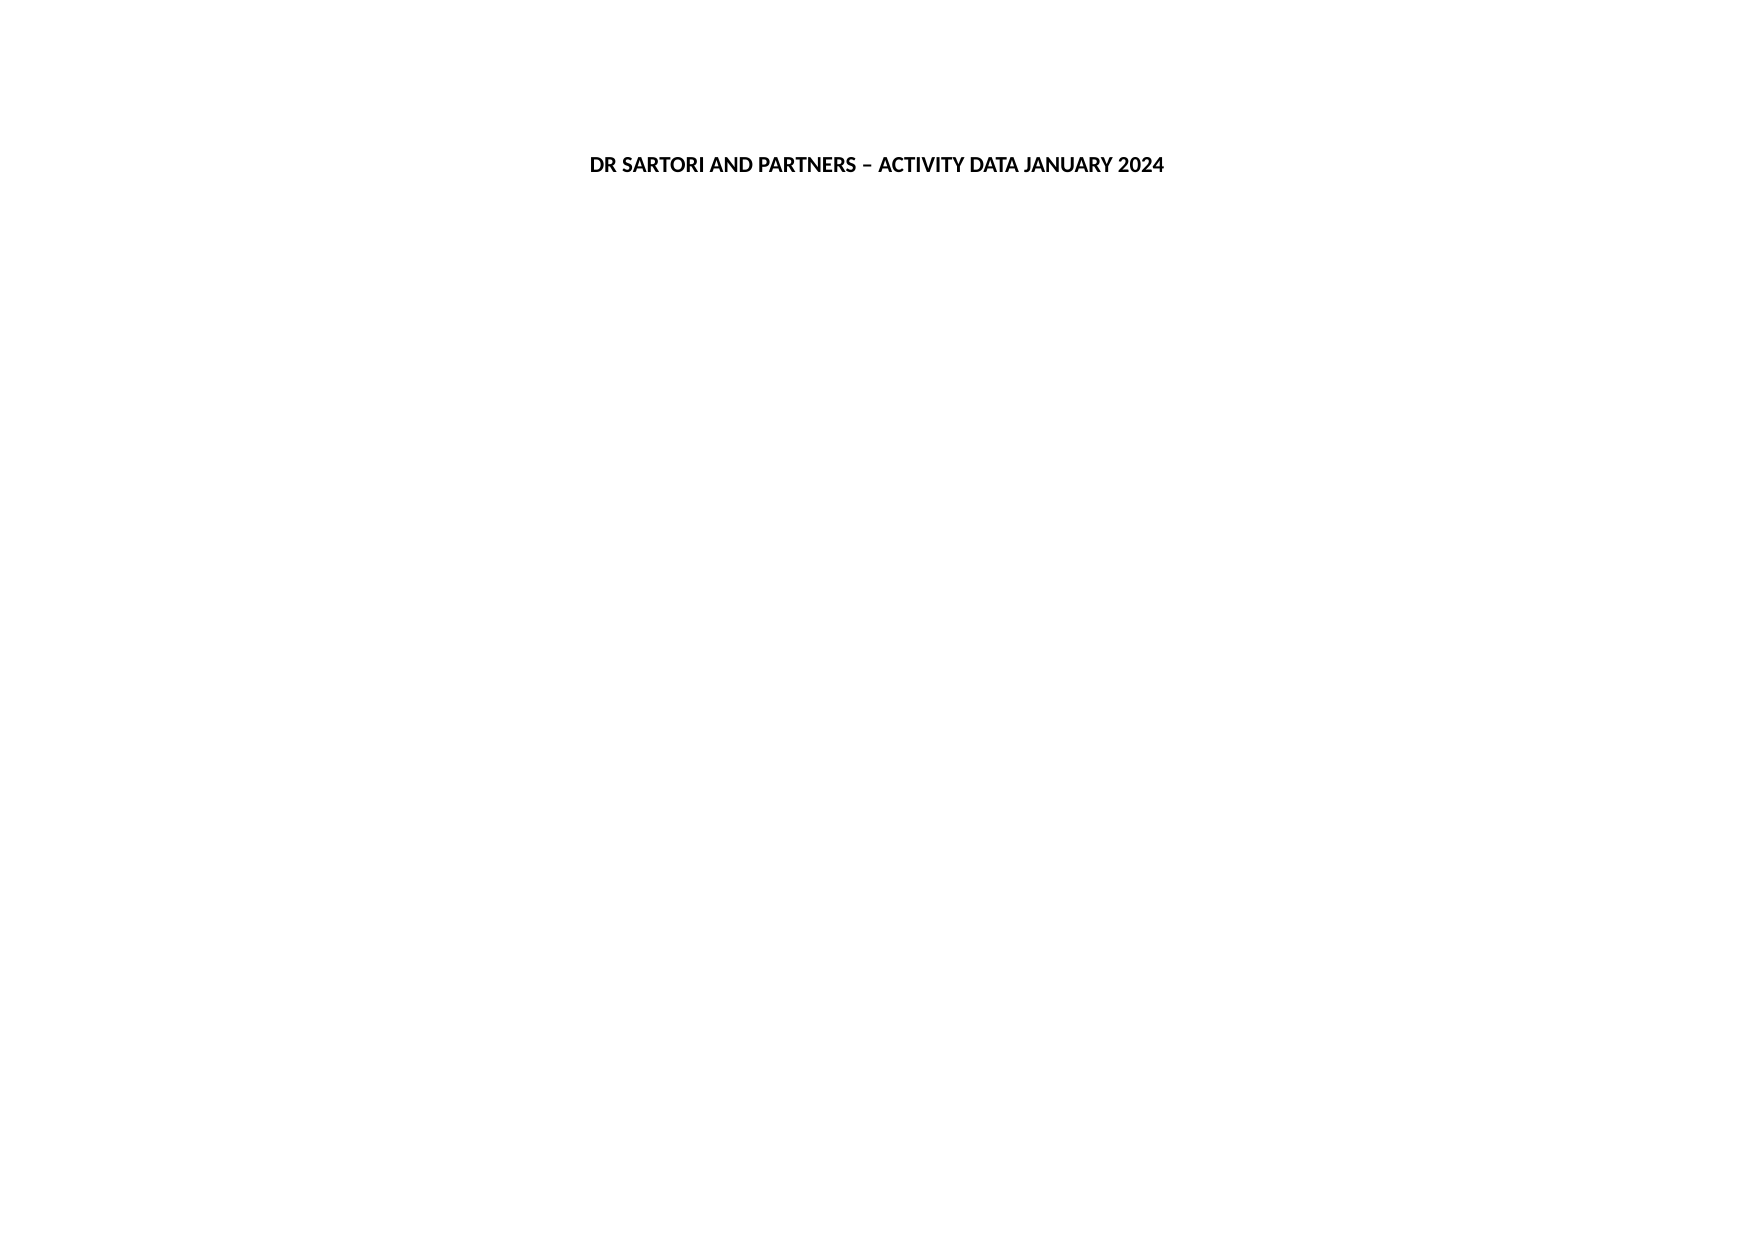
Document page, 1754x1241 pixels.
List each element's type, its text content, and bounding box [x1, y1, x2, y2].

text DR SARTORI AND PARTNERS – ACTIVITY DATA JANUARY 2024 [150, 150, 1604, 178]
